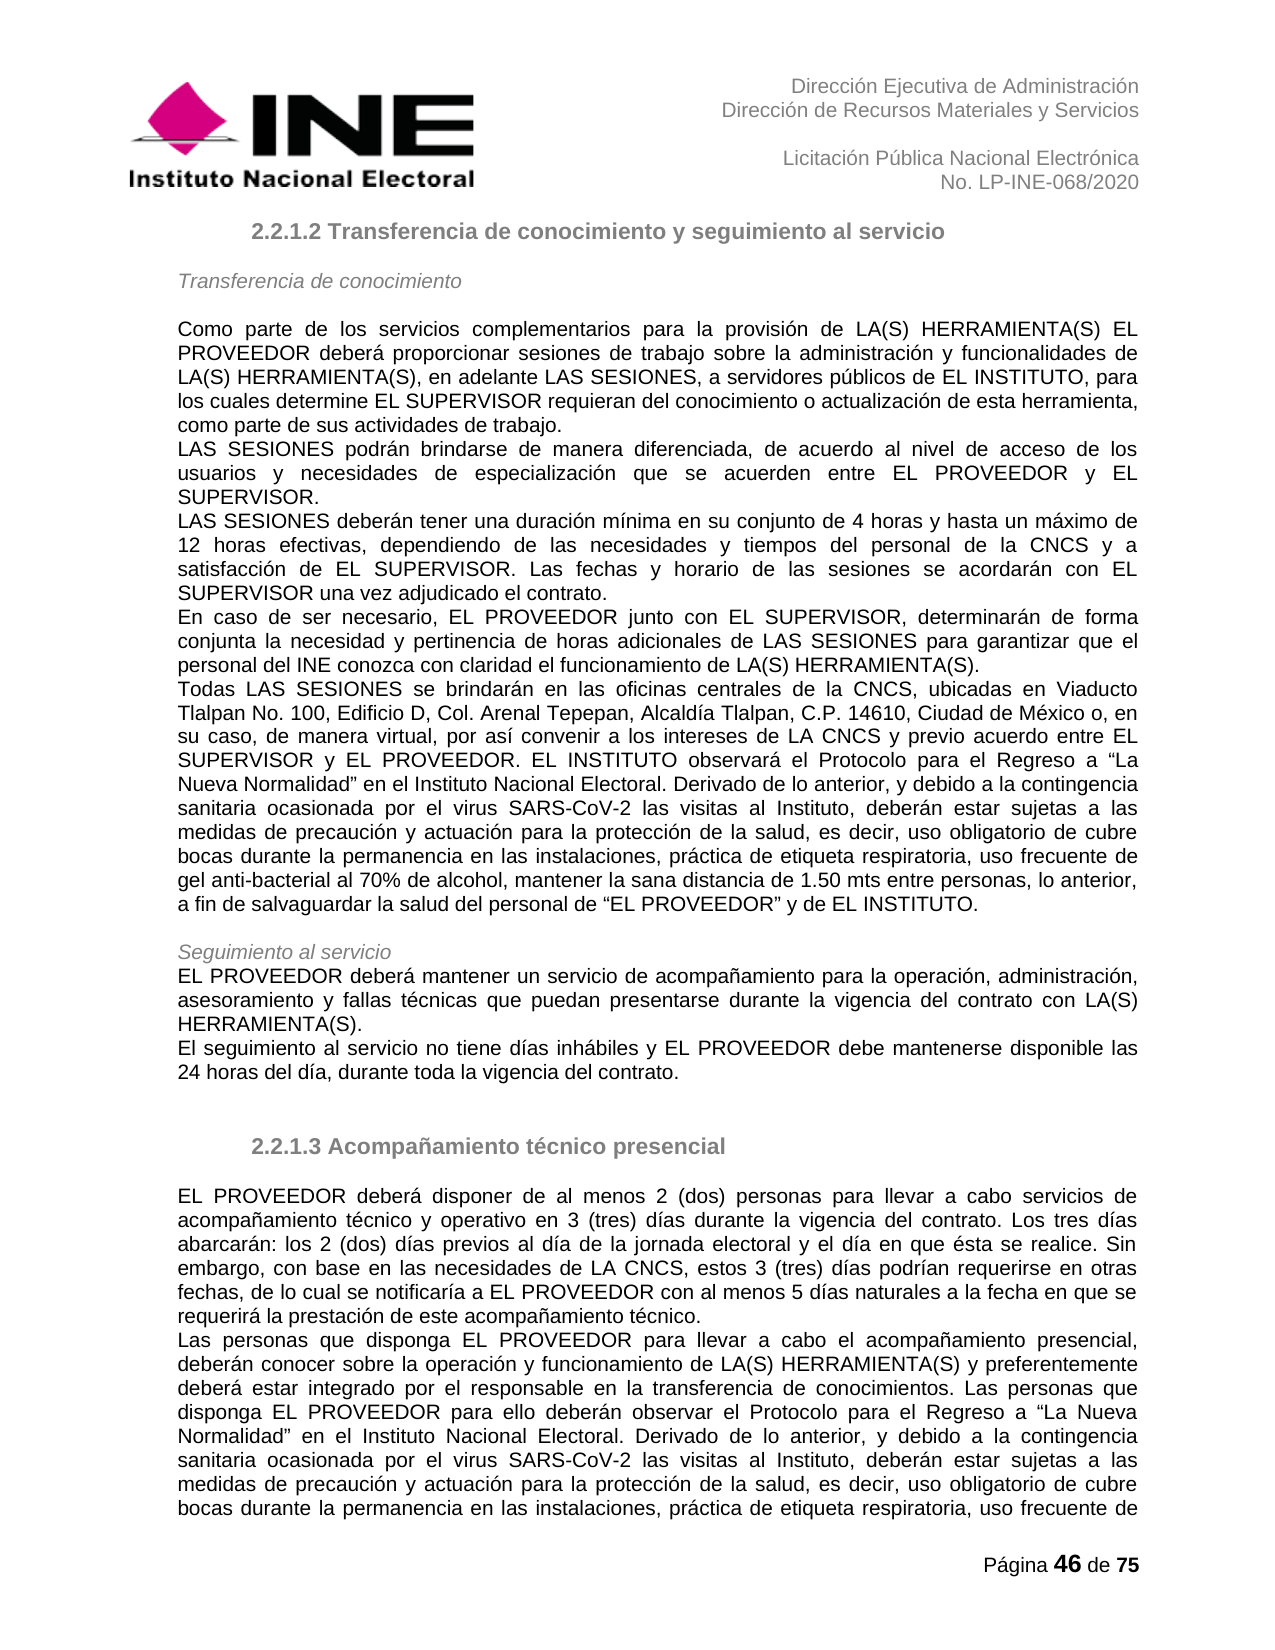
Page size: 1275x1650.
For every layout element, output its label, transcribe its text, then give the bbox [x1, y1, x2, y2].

text Todas LAS SESIONES se brindarán en las oficinas centrales de la CNCS, ubicadas en Viaducto Tlalpan No. 100, Edificio D, Col. Arenal Tepepan, Alcaldía Tlalpan, C.P. 14610, Ciudad de México o, en su caso, de manera virtual, por así convenir a los intereses de LA CNCS y previo acuerdo entre EL SUPERVISOR y EL PROVEEDOR. EL INSTITUTO observará el Protocolo para el Regreso a “La Nueva Normalidad” en el Instituto Nacional Electoral. Derivado de lo anterior, y debido a la contingencia sanitaria ocasionada por el virus SARS-CoV-2 las visitas al Instituto, deberán estar sujetas a las medidas de precaución y actuación para la protección de la salud, es decir, uso obligatorio de cubre bocas durante la permanencia en las instalaciones, práctica de etiqueta respiratoria, uso frecuente de gel anti-bacterial al 70% de alcohol, mantener la sana distancia de 1.50 mts entre personas, lo anterior, a fin de salvaguardar la salud del personal de “EL PROVEEDOR” y de EL INSTITUTO. [177, 676, 1139, 916]
text EL PROVEEDOR deberá disponer de al menos 2 (dos) personas para llevar a cabo servicios de acompañamiento técnico y operativo en 3 (tres) días durante la vigencia del contrato. Los tres días abarcarán: los 2 (dos) días previos al día de la jornada electoral y el día en que ésta se realice. Sin embargo, con base en las necesidades de LA CNCS, estos 3 (tres) días podrían requerirse en otras fechas, de lo cual se notificaría a EL PROVEEDOR con al menos 5 días naturales a la fecha en que se requerirá la prestación de este acompañamiento técnico. [177, 1184, 1139, 1328]
text LAS SESIONES podrán brindarse de manera diferenciada, de acuerdo al nivel de acceso de los usuarios y necesidades de especialización que se acuerden entre EL PROVEEDOR y EL SUPERVISOR. [177, 437, 1139, 509]
text EL PROVEEDOR deberá mantener un servicio de acompañamiento para la operación, administración, asesoramiento y fallas técnicas que puedan presentarse durante la vigencia del contrato con LA(S) HERRAMIENTA(S). [177, 964, 1139, 1036]
text El seguimiento al servicio no tiene días inhábiles y EL PROVEEDOR debe mantenerse disponible las 24 horas del día, durante toda la vigencia del contrato. [177, 1036, 1139, 1084]
text Seguimiento al servicio [177, 940, 1139, 964]
list 2.2.1.3 Acompañamiento técnico presencial [214, 1133, 1139, 1159]
text Como parte de los servicios complementarios para la provisión de LA(S) HERRAMIENTA(S) EL PROVEEDOR deberá proporcionar sesiones de trabajo sobre la administración y funcionalidades de LA(S) HERRAMIENTA(S), en adelante LAS SESIONES, a servidores públicos de EL INSTITUTO, para los cuales determine EL SUPERVISOR requieran del conocimiento o actualización de esta herramienta, como parte de sus actividades de trabajo. [177, 317, 1139, 437]
picture [129, 82, 474, 187]
text En caso de ser necesario, EL PROVEEDOR junto con EL SUPERVISOR, determinarán de forma conjunta la necesidad y pertinencia de horas adicionales de LAS SESIONES para garantizar que el personal del INE conozca con claridad el funcionamiento de LA(S) HERRAMIENTA(S). [177, 604, 1139, 676]
text Transferencia de conocimiento [177, 269, 1139, 293]
text LAS SESIONES deberán tener una duración mínima en su conjunto de 4 horas y hasta un máximo de 12 horas efectivas, dependiendo de las necesidades y tiempos del personal de la CNCS y a satisfacción de EL SUPERVISOR. Las fechas y horario de las sesiones se acordarán con EL SUPERVISOR una vez adjudicado el contrato. [177, 509, 1139, 604]
list 2.2.1.2 Transferencia de conocimiento y seguimiento al servicio [214, 218, 1139, 244]
